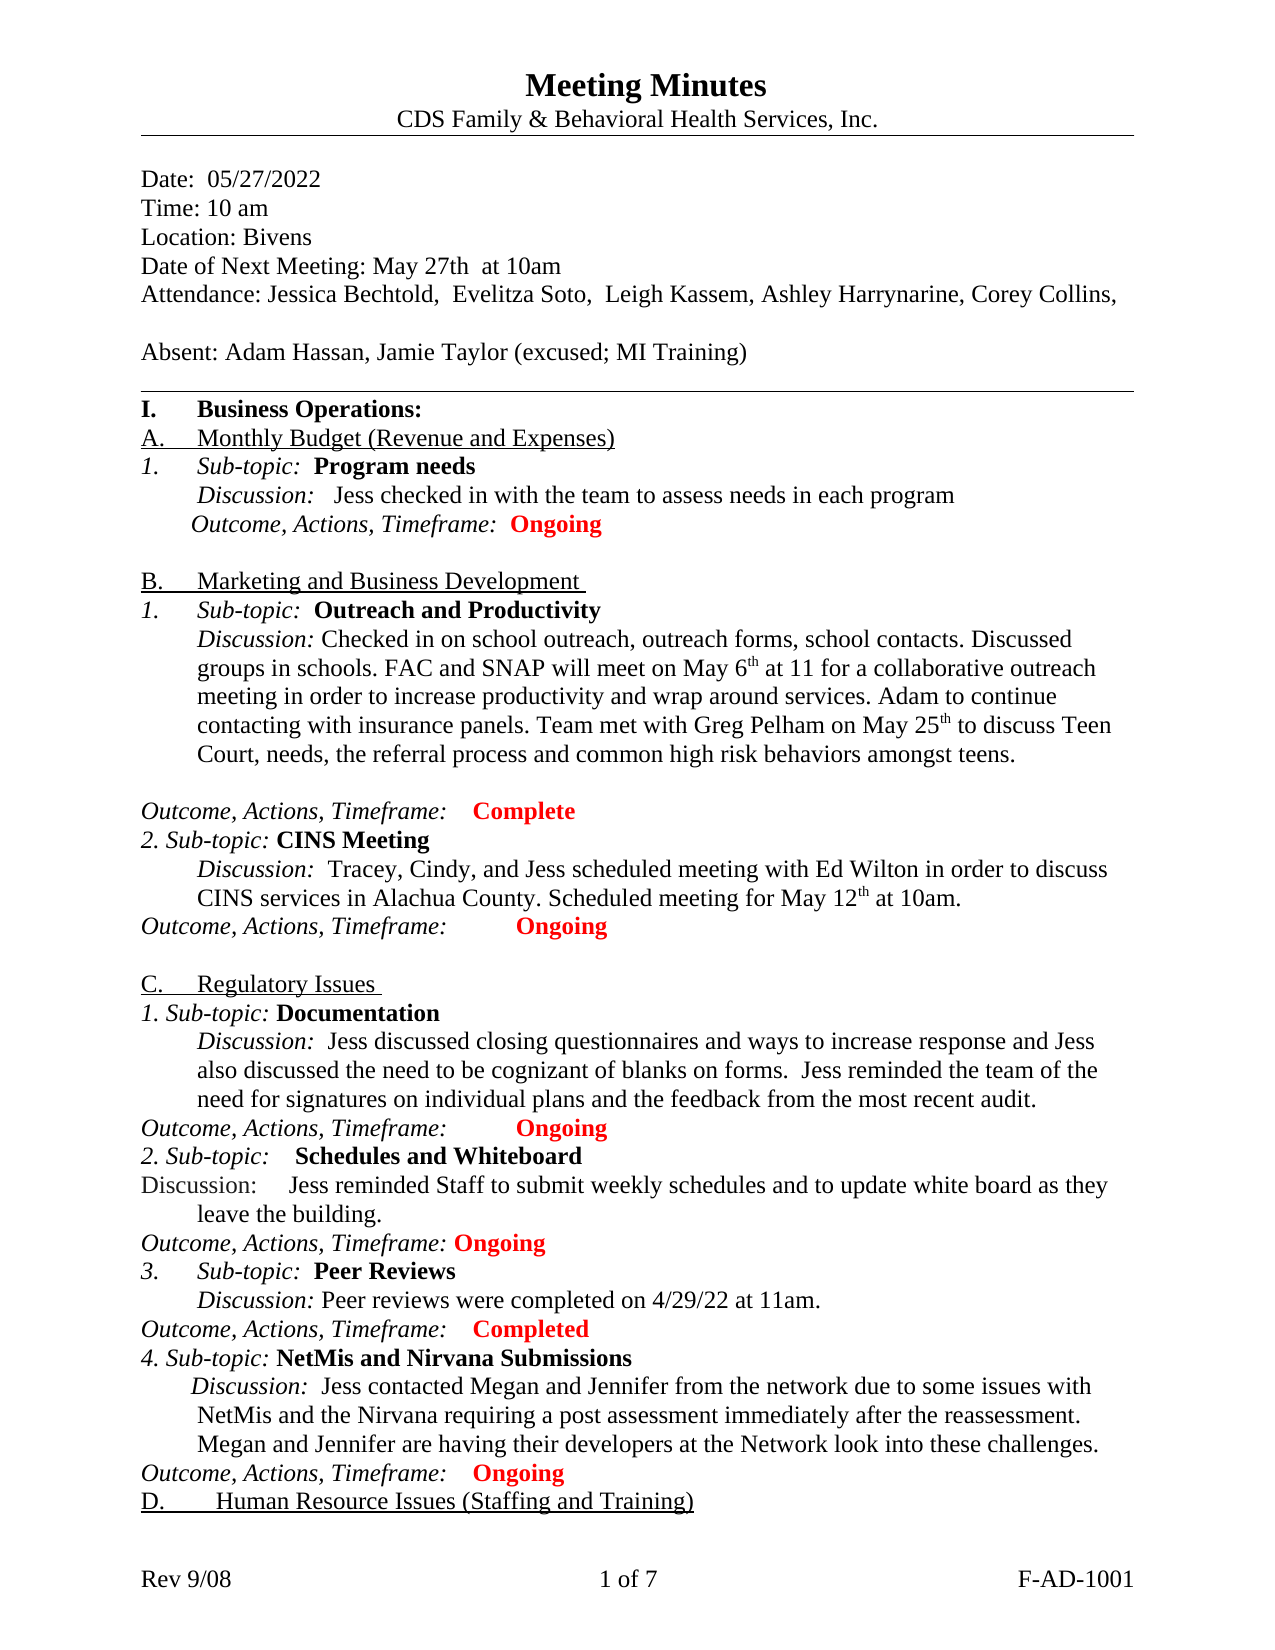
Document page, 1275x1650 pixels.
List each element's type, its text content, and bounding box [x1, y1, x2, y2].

text Outcome, Actions, Timeframe: Completed [141, 1314, 1134, 1343]
text Date of Next Meeting: May 27th at 10am [141, 251, 1134, 279]
text Discussion: Peer reviews were completed on 4/29/22 at 11am. [141, 1285, 1134, 1314]
text Absent: Adam Hassan, Jamie Taylor (excused; MI Training) [141, 337, 1134, 366]
text Discussion: Jess reminded Staff to submit weekly schedules and to update white board as they leave the building. [141, 1170, 1134, 1228]
text Outcome, Actions, Timeframe: Ongoing [141, 911, 1134, 940]
text 3. Sub-topic: Peer Reviews [141, 1256, 1134, 1285]
text 1. Sub-topic: Program needs [141, 451, 1134, 480]
text Outcome, Actions, Timeframe: Ongoing [141, 1113, 1134, 1141]
text Date: 05/27/2022 [141, 164, 1134, 193]
text C. Regulatory Issues [141, 969, 1134, 998]
text Outcome, Actions, Timeframe: Ongoing [141, 509, 1134, 538]
text CDS Family & Behavioral Health Services, Inc. [141, 104, 1134, 135]
text D. Human Resource Issues (Staffing and Training) [141, 1486, 1134, 1515]
text Discussion: Jess checked in with the team to assess needs in each program [141, 480, 1134, 509]
text Meeting Minutes [141, 66, 1134, 104]
text Outcome, Actions, Timeframe: Complete [141, 796, 1134, 825]
text Location: Bivens [141, 222, 1134, 251]
text Outcome, Actions, Timeframe: Ongoing [141, 1228, 1134, 1256]
text A. Monthly Budget (Revenue and Expenses) [141, 423, 1134, 451]
text Discussion: Checked in on school outreach, outreach forms, school contacts. Discussed groups in schools. FAC and SNAP will meet on May 6th at 11 for a collaborative outreach meeting in order to increase productivity and wrap around services. Adam to continue contacting with insurance panels. Team met with Greg Pelham on May 25th to discuss Teen Court, needs, the referral process and common high risk behaviors amongst teens. [141, 624, 1134, 768]
text I. Business Operations: [141, 392, 1134, 423]
text 2. Sub-topic: Schedules and Whiteboard [141, 1141, 1134, 1170]
text 1. Sub-topic: Outreach and Productivity [141, 595, 1134, 624]
text 1. Sub-topic: Documentation [141, 998, 1134, 1026]
text Discussion: Tracey, Cindy, and Jess scheduled meeting with Ed Wilton in order to discuss CINS services in Alachua County. Scheduled meeting for May 12th at 10am. [141, 854, 1134, 911]
text Attendance: Jessica Bechtold, Evelitza Soto, Leigh Kassem, Ashley Harrynarine, Corey Collins, [141, 279, 1134, 308]
text Time: 10 am [141, 193, 1134, 222]
text B. Marketing and Business Development [141, 566, 1134, 595]
text 4. Sub-topic: NetMis and Nirvana Submissions [141, 1343, 1134, 1371]
text 2. Sub-topic: CINS Meeting [141, 825, 1134, 854]
text Outcome, Actions, Timeframe: Ongoing [141, 1458, 1134, 1486]
text Discussion: Jess discussed closing questionnaires and ways to increase response and Jess also discussed the need to be cognizant of blanks on forms. Jess reminded the team of the need for signatures on individual plans and the feedback from the most recent audit. [141, 1026, 1134, 1113]
text Discussion: Jess contacted Megan and Jennifer from the network due to some issues with NetMis and the Nirvana requiring a post assessment immediately after the reassessment. Megan and Jennifer are having their developers at the Network look into these challenges. [141, 1371, 1134, 1458]
